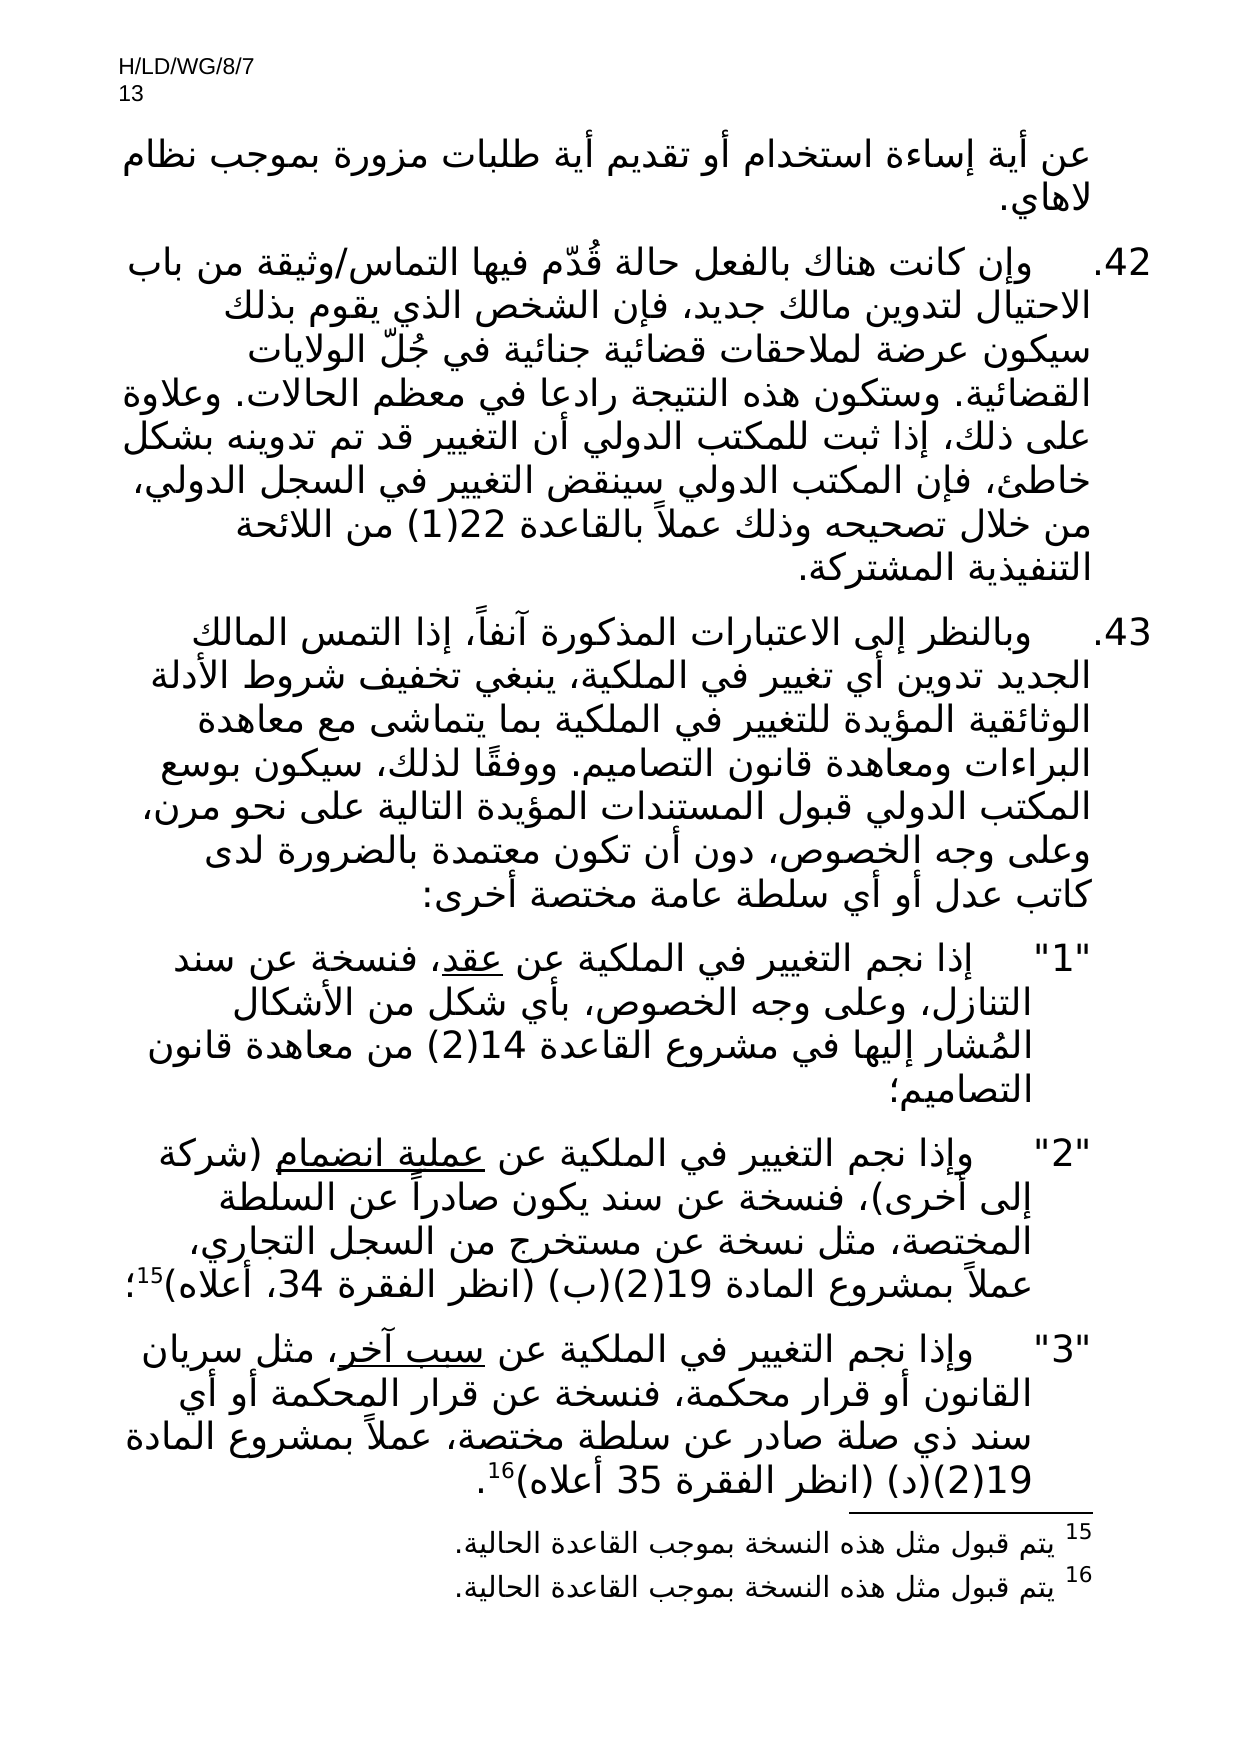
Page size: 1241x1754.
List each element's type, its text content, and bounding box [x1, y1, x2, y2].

list وإذا نجم التغيير في الملكية عن سبب آخر، مثل سريان القانون أو قرار محكمة، فنسخة عن قرار المحكمة أو أي سند ذي صلة صادر عن سلطة مختصة، عملاً بمشروع المادة 19(2)(د) (انظر الفقرة 35 أعلاه). [118, 1327, 1033, 1502]
list إذا نجم التغيير في الملكية عن عقد، فنسخة عن سند التنازل، وعلى وجه الخصوص، بأي شكل من الأشكال المُشار إليها في مشروع القاعدة 14(2) من معاهدة قانون التصاميم؛ [118, 937, 1033, 1111]
text وإن كانت هناك بالفعل حالة قُدّم فيها التماس/وثيقة من باب الاحتيال لتدوين مالك جديد، فإن الشخص الذي يقوم بذلك سيكون عرضة لملاحقات قضائية جنائية في جُلّ الولايات القضائية. وستكون هذه النتيجة رادعا في معظم الحالات. وعلاوة على ذلك، إذا ثبت للمكتب الدولي أن التغيير قد تم تدوينه بشكل خاطئ، فإن المكتب الدولي سينقض التغيير في السجل الدولي، من خلال تصحيحه وذلك عملاً بالقاعدة 22(1) من اللائحة التنفيذية المشتركة. [118, 240, 1092, 589]
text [118, 132, 1092, 219]
text وبالنظر إلى الاعتبارات المذكورة آنفاً، إذا التمس المالك الجديد تدوين أي تغيير في الملكية، ينبغي تخفيف شروط الأدلة الوثائقية المؤيدة للتغيير في الملكية بما يتماشى مع معاهدة البراءات ومعاهدة قانون التصاميم. ووفقًا لذلك، سيكون بوسع المكتب الدولي قبول المستندات المؤيدة التالية على نحو مرن، وعلى وجه الخصوص، دون أن تكون معتمدة بالضرورة لدى كاتب عدل أو أي سلطة عامة مختصة أخرى: [118, 610, 1092, 916]
list وإذا نجم التغيير في الملكية عن عملية انضمام (شركة إلى أخرى)، فنسخة عن سند يكون صادراً عن السلطة المختصة، مثل نسخة عن مستخرج من السجل التجاري، عملاً بمشروع المادة 19(2)(ب) (انظر الفقرة 34، أعلاه)؛ [118, 1132, 1033, 1307]
